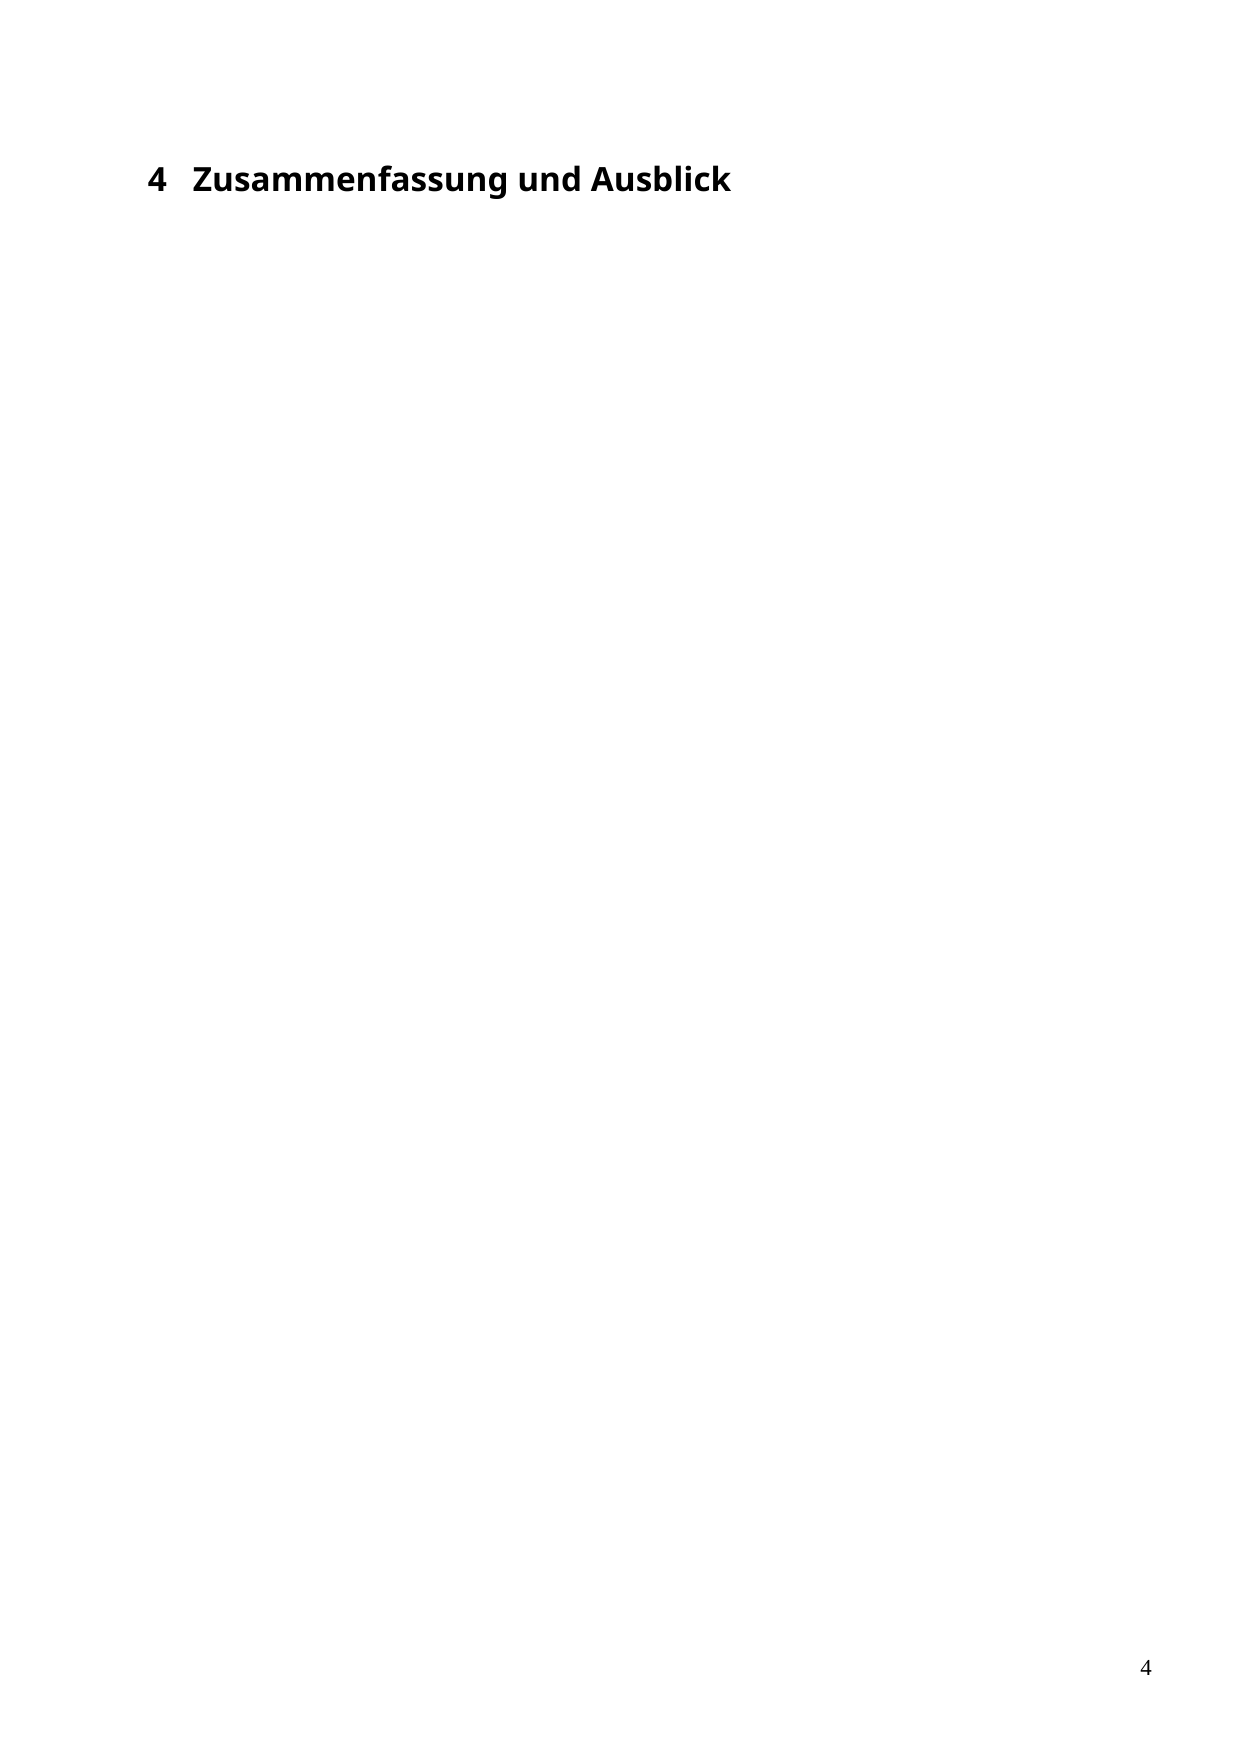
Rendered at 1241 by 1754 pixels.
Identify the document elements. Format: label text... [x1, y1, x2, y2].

subtitle Zusammenfassung und Ausblick [148, 156, 1152, 201]
